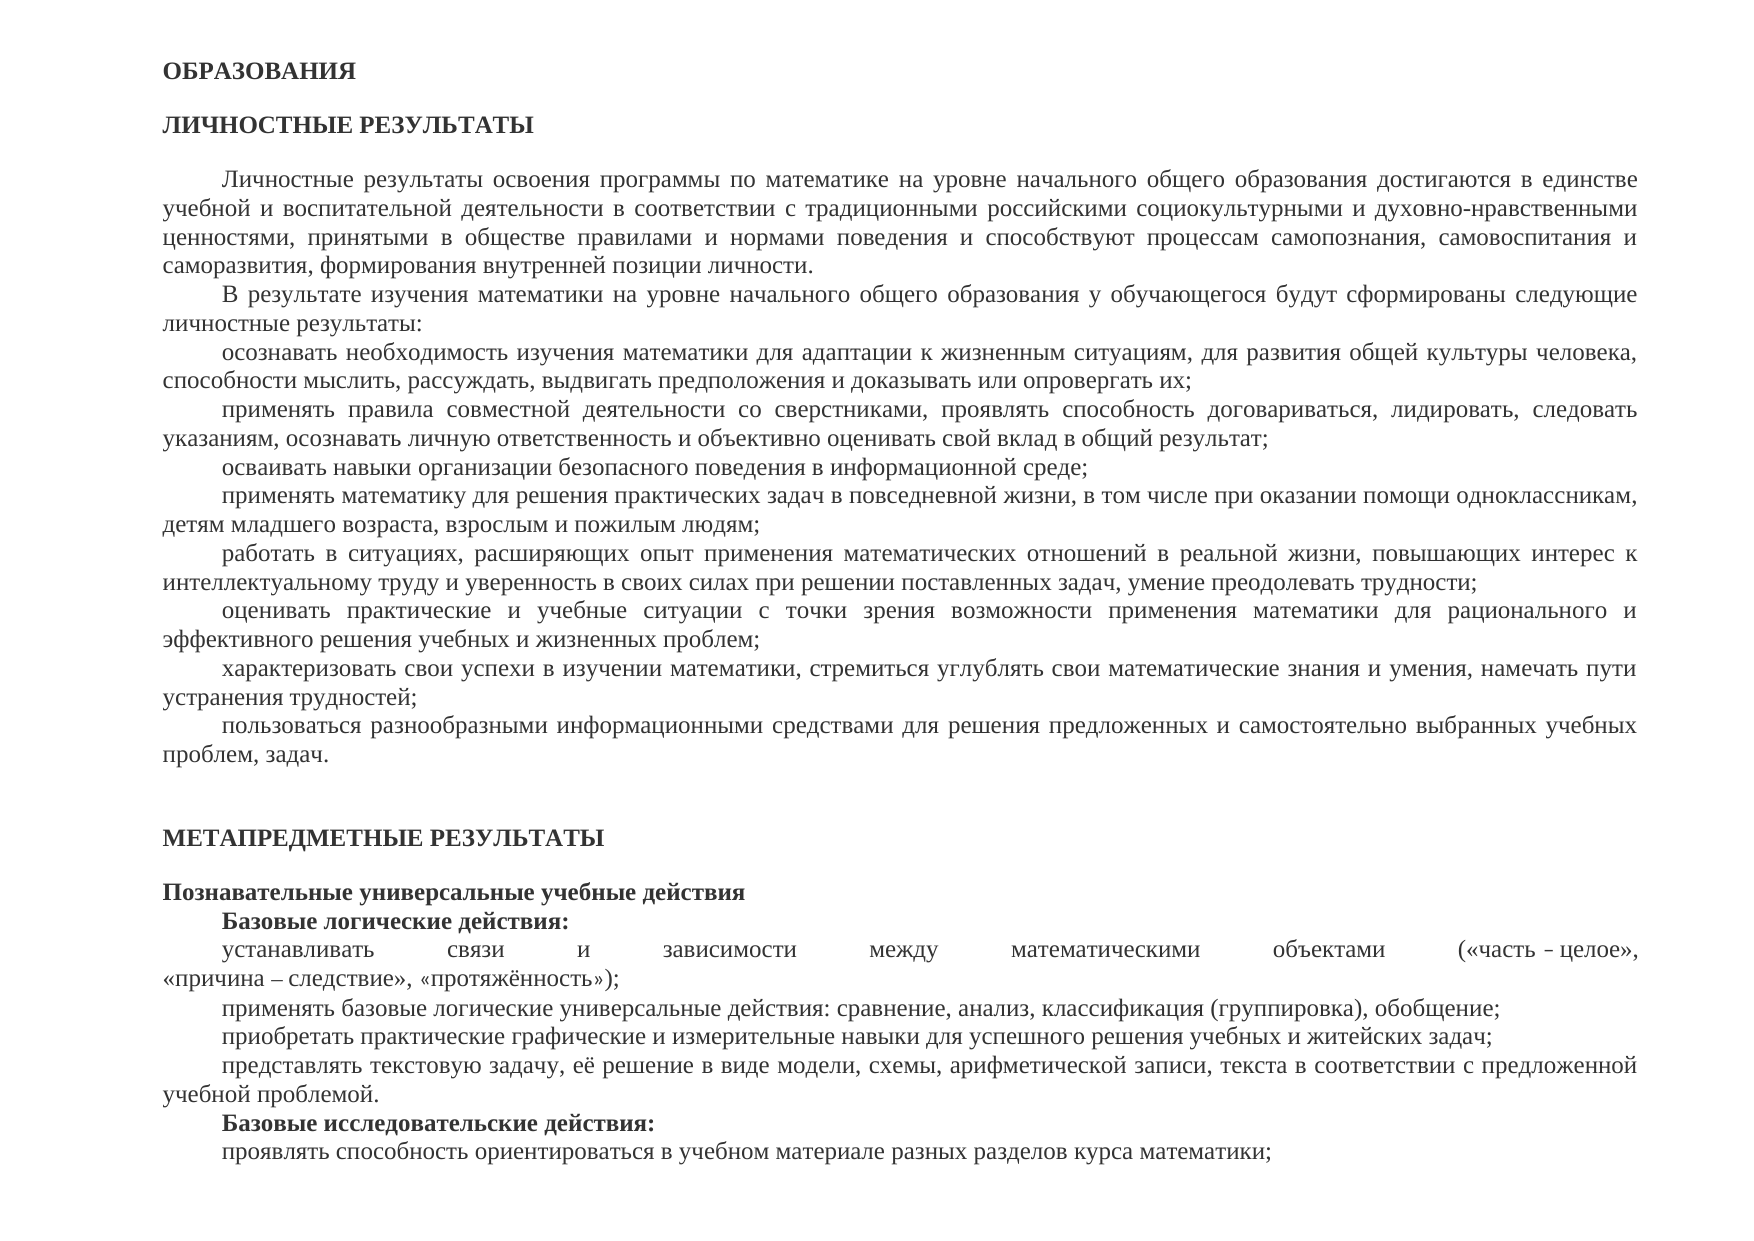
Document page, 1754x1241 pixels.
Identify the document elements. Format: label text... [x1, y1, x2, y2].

text оценивать практические и учебные ситуации с точки зрения возможности применения математики для рационального и эффективного решения учебных и жизненных проблем; [162, 595, 1639, 653]
text осваивать навыки организации безопасного поведения в информационной среде; [162, 452, 1639, 480]
text МЕТАПРЕДМЕТНЫЕ РЕЗУЛЬТАТЫ [162, 823, 1639, 852]
text Познавательные универсальные учебные действия [162, 877, 1639, 906]
text Базовые исследовательские действия: [162, 1108, 1639, 1136]
text пользоваться разнообразными информационными средствами для решения предложенных и самостоятельно выбранных учебных проблем, задач. [162, 710, 1639, 768]
text Базовые логические действия: [162, 906, 1639, 934]
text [162, 56, 1639, 85]
text представлять текстовую задачу, её решение в виде модели, схемы, арифметической записи, текста в соответствии с предложенной учебной проблемой. [162, 1050, 1639, 1108]
text применять математику для решения практических задач в повседневной жизни, в том числе при оказании помощи одноклассникам, детям младшего возраста, взрослым и пожилым людям; [162, 480, 1639, 538]
text приобретать практические графические и измерительные навыки для успешного решения учебных и житейских задач; [162, 1021, 1639, 1050]
text Личностные результаты освоения программы по математике на уровне начального общего образования достигаются в единстве учебной и воспитательной деятельности в соответствии с традиционными российскими социокультурными и духовно-нравственными ценностями, принятыми в обществе правилами и нормами поведения и способствуют процессам самопознания, самовоспитания и саморазвития, формирования внутренней позиции личности. [162, 164, 1639, 279]
text работать в ситуациях, расширяющих опыт применения математических отношений в реальной жизни, повышающих интерес к интеллектуальному труду и уверенность в своих силах при решении поставленных задач, умение преодолевать трудности; [162, 538, 1639, 595]
text применять базовые логические универсальные действия: сравнение, анализ, классификация (группировка), обобщение; [162, 993, 1639, 1021]
text применять правила совместной деятельности со сверстниками, проявлять способность договариваться, лидировать, следовать указаниям, осознавать личную ответственность и объективно оценивать свой вклад в общий результат; [162, 394, 1639, 452]
text ЛИЧНОСТНЫЕ РЕЗУЛЬТАТЫ [162, 110, 1639, 139]
text проявлять способность ориентироваться в учебном материале разных разделов курса математики; [162, 1136, 1639, 1165]
text В результате изучения математики на уровне начального общего образования у обучающегося будут сформированы следующие личностные результаты: [162, 279, 1639, 337]
text устанавливать связи и зависимости между математическими объектами («часть – целое», «причина – следствие», «протяжённость»); [162, 934, 1639, 993]
text осознавать необходимость изучения математики для адаптации к жизненным ситуациям, для развития общей культуры человека, способности мыслить, рассуждать, выдвигать предположения и доказывать или опровергать их; [162, 337, 1639, 394]
text характеризовать свои успехи в изучении математики, стремиться углублять свои математические знания и умения, намечать пути устранения трудностей; [162, 653, 1639, 710]
